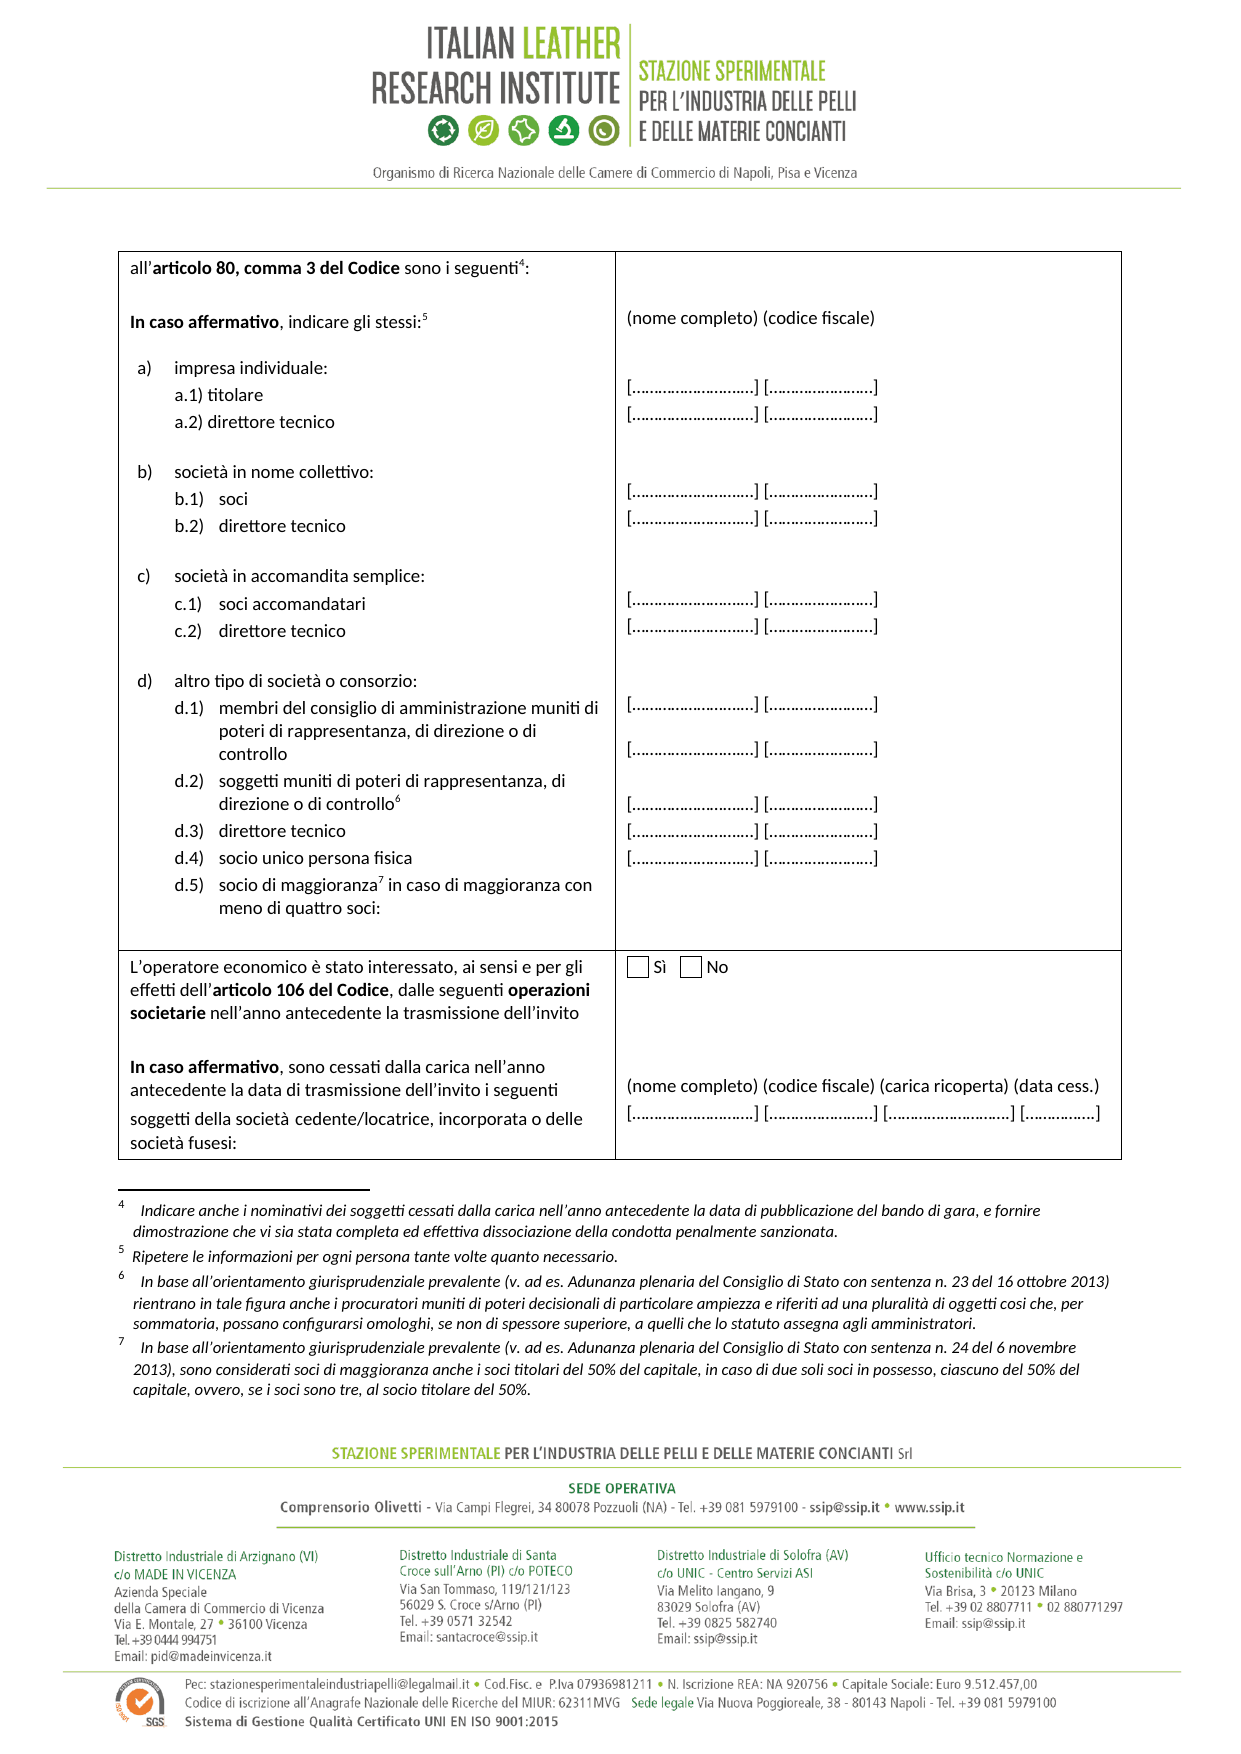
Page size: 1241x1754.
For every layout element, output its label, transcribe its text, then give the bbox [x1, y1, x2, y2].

table_cell L’operatore economico è stato interessato, ai sensi e per gli effetti dell’articolo 106 del Codice, dalle seguenti operazioni societarie nell’anno antecedente la trasmissione dell’invito In caso affermativo, sono cessati dalla carica nell’anno antecedente la data di trasmissione dell’invito i seguenti soggetti della società cedente/locatrice, incorporata o delle società fusesi: [119, 951, 615, 1159]
picture [46, 23, 1182, 189]
picture [62, 1443, 1182, 1737]
table_cell Sì No (nome completo) (codice fiscale) (carica ricoperta) (data cess.) [……………………….] [……………………] [……………………….] […………….] [616, 951, 1121, 1159]
